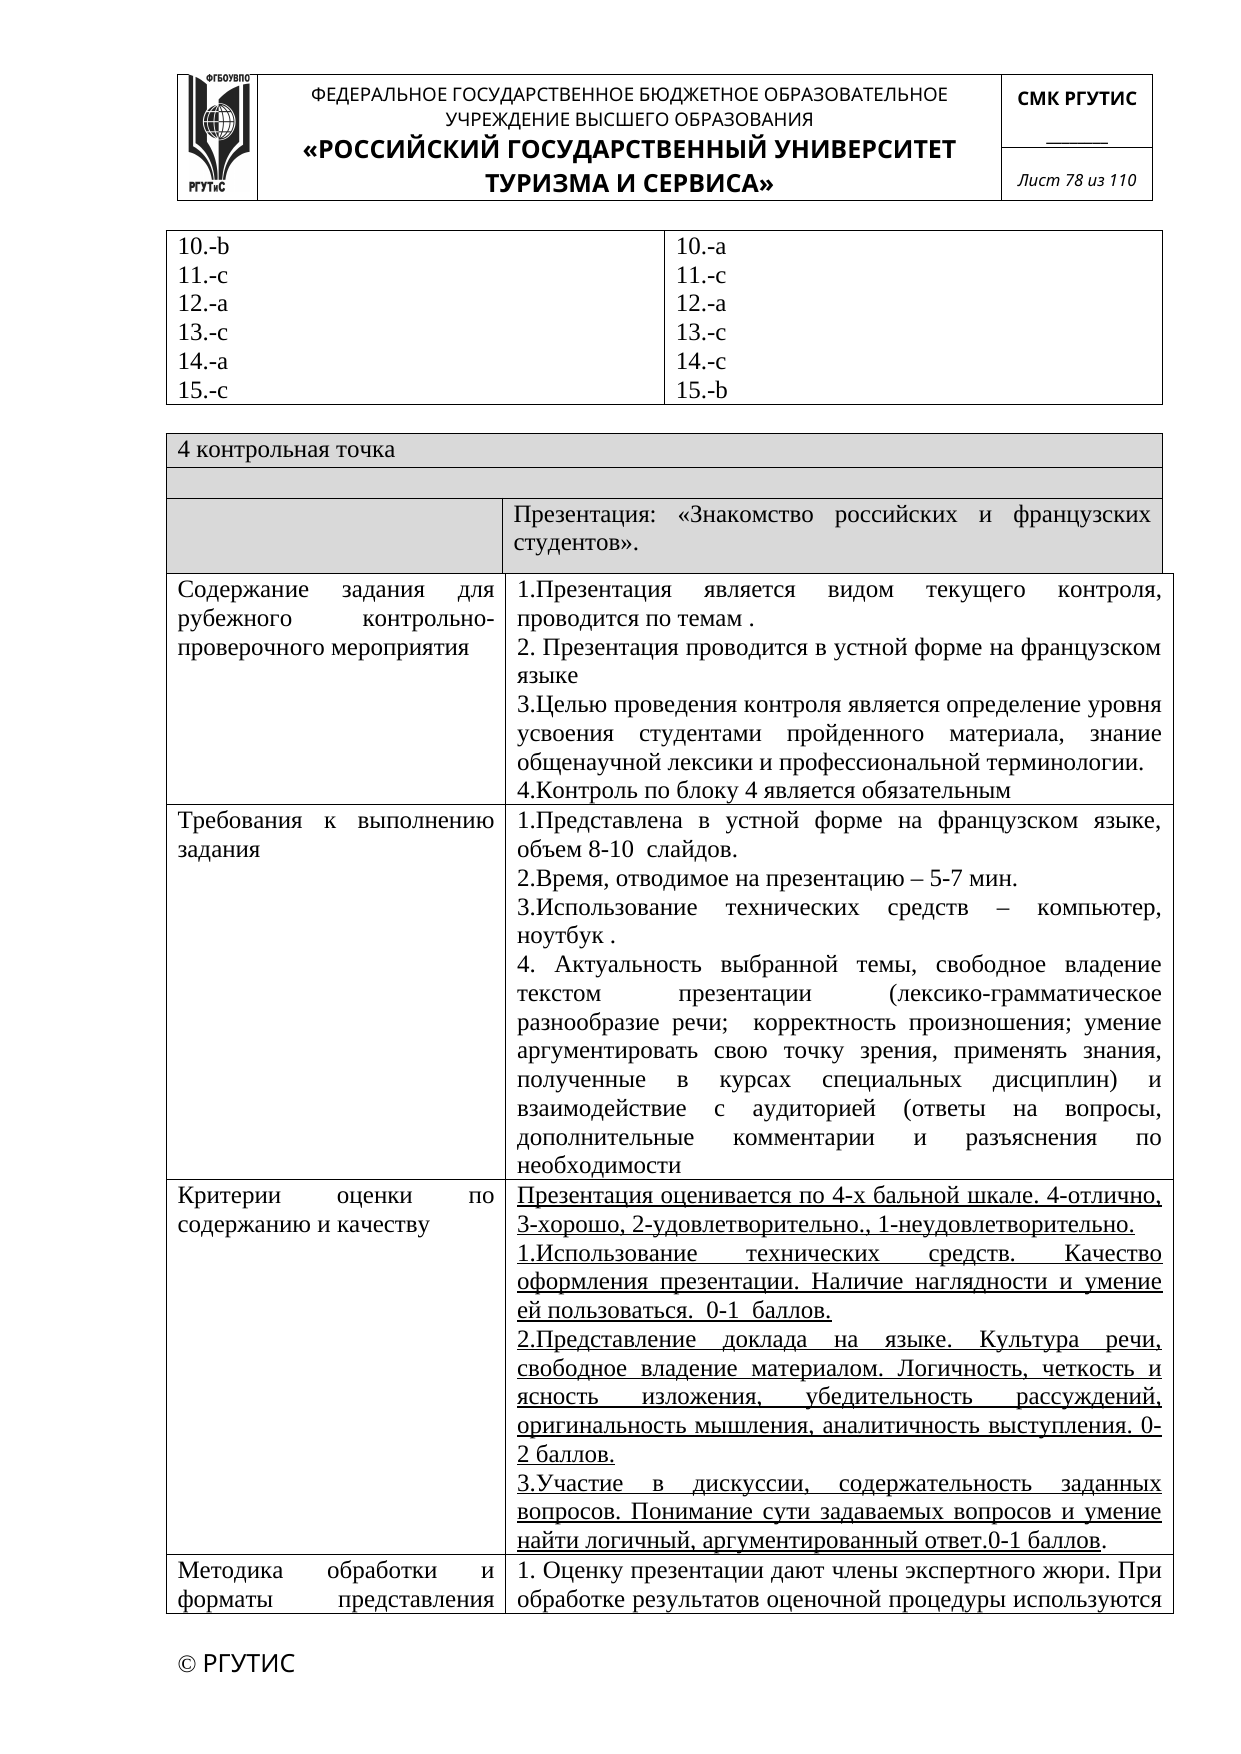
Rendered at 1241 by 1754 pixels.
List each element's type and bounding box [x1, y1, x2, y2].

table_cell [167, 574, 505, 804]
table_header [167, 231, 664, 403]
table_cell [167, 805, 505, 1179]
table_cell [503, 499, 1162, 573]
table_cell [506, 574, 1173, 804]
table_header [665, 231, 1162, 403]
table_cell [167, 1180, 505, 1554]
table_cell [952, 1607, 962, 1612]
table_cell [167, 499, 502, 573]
picture [188, 74, 250, 192]
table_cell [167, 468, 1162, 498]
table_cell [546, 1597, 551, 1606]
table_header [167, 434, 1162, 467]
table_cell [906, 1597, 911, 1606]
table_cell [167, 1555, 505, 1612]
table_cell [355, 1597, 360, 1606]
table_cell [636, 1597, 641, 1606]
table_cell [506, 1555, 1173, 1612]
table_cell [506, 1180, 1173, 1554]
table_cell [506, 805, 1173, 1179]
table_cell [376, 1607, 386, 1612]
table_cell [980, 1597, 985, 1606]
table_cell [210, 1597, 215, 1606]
